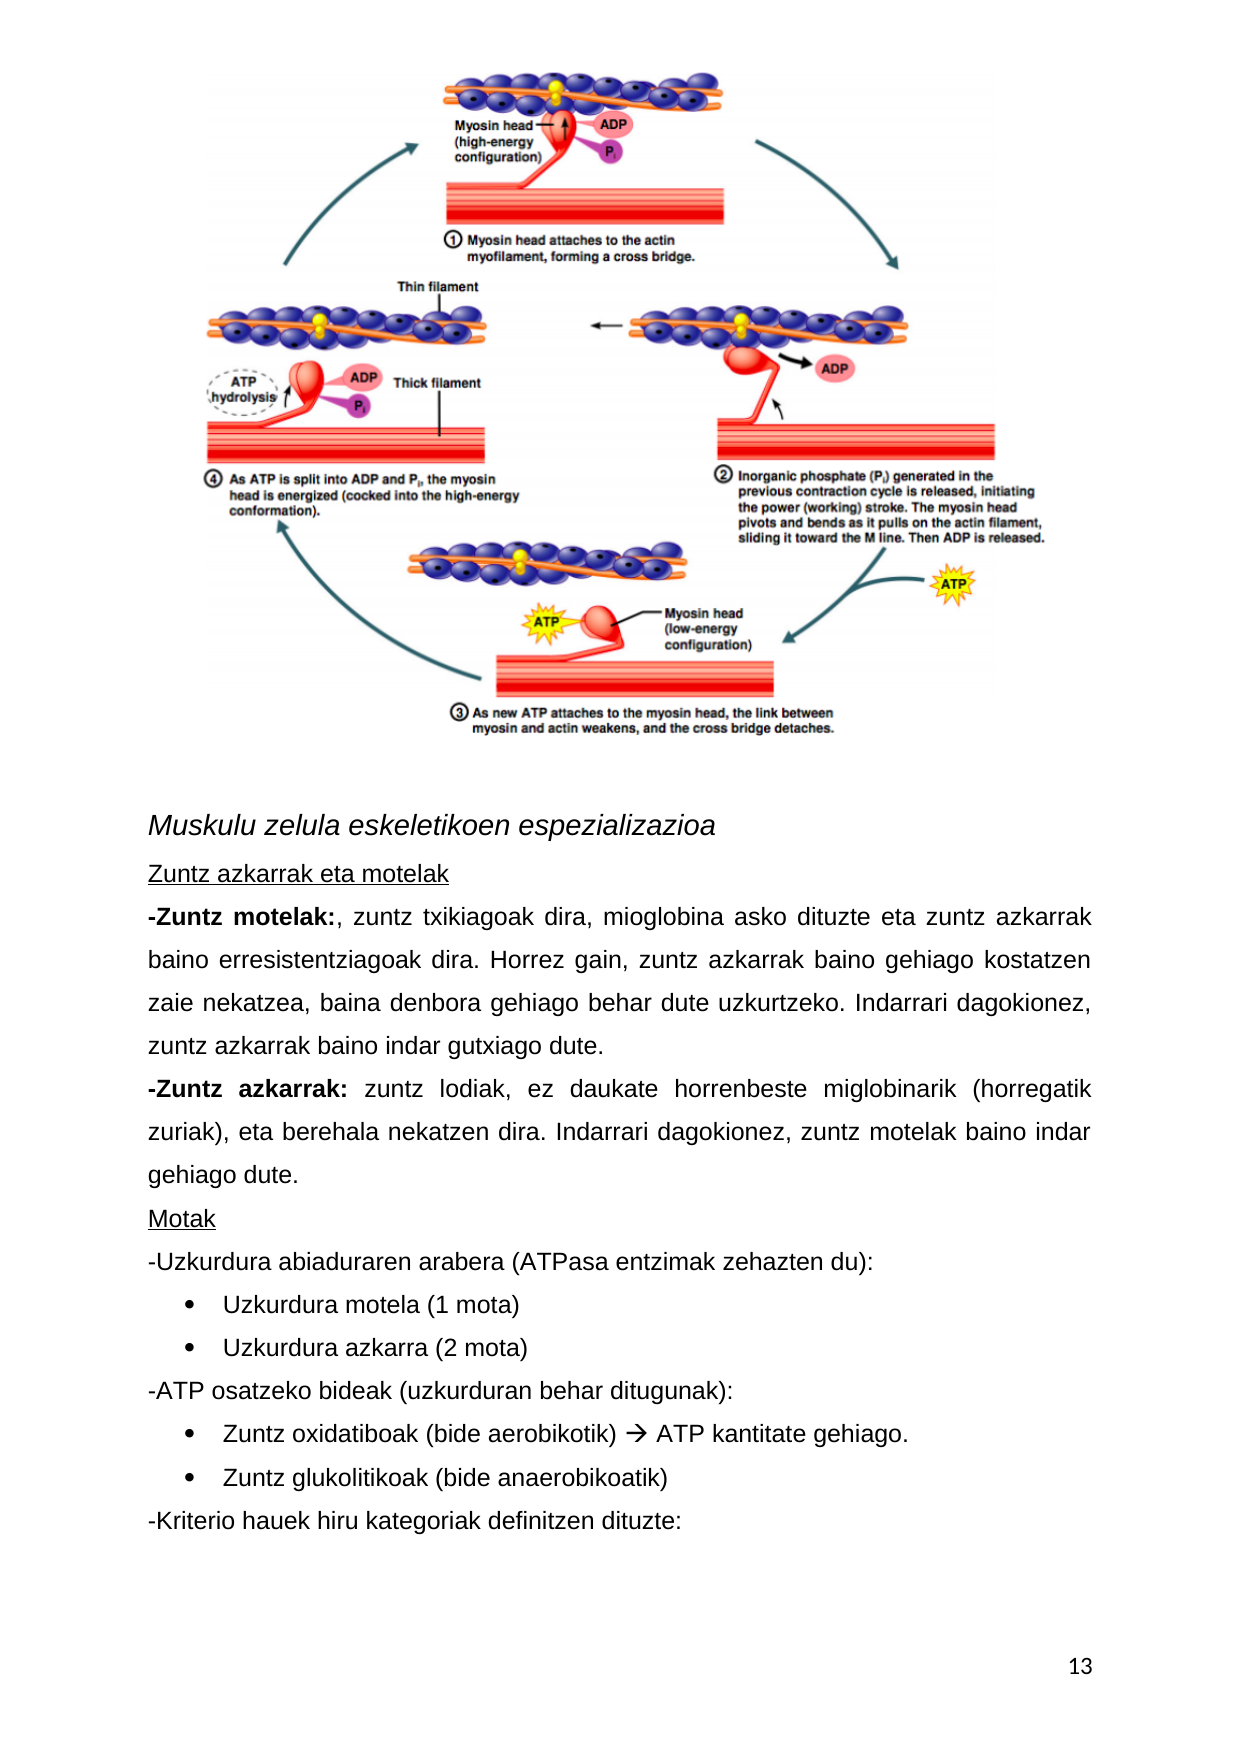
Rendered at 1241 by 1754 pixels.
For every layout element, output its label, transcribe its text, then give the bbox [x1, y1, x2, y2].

text Motak [148, 1204, 1093, 1232]
list Zuntz glukolitikoak (bide anaerobikoatik) [185, 1463, 1093, 1492]
text Zuntz azkarrak eta motelak [148, 859, 1093, 887]
picture [139, 56, 1113, 751]
text Muskulu zelula eskeletikoen espezializazioa [148, 808, 1093, 842]
text -Zuntz motelak:, zuntz txikiagoak dira, mioglobina asko dituzte eta zuntz azkarrak baino erresistentziagoak dira. Horrez gain, zuntz azkarrak baino gehiago kostatzen zaie nekatzea, baina denbora gehiago behar dute uzkurtzeko. Indarrari dagokionez, zuntz azkarrak baino indar gutxiago dute. [148, 902, 1093, 1060]
list Uzkurdura azkarra (2 mota) [185, 1333, 1093, 1362]
text -Kriterio hauek hiru kategoriak definitzen dituzte: [148, 1506, 1093, 1535]
list Uzkurdura motela (1 mota) [185, 1290, 1093, 1319]
text -ATP osatzeko bideak (uzkurduran behar ditugunak): [148, 1376, 1093, 1405]
text -Zuntz azkarrak: zuntz lodiak, ez daukate horrenbeste miglobinarik (horregatik zuriak), eta berehala nekatzen dira. Indarrari dagokionez, zuntz motelak baino indar gehiago dute. [148, 1074, 1093, 1189]
text -Uzkurdura abiaduraren arabera (ATPasa entzimak zehazten du): [148, 1247, 1093, 1276]
list Zuntz oxidatiboak (bide aerobikotik) ATP kantitate gehiago. [185, 1419, 1093, 1448]
